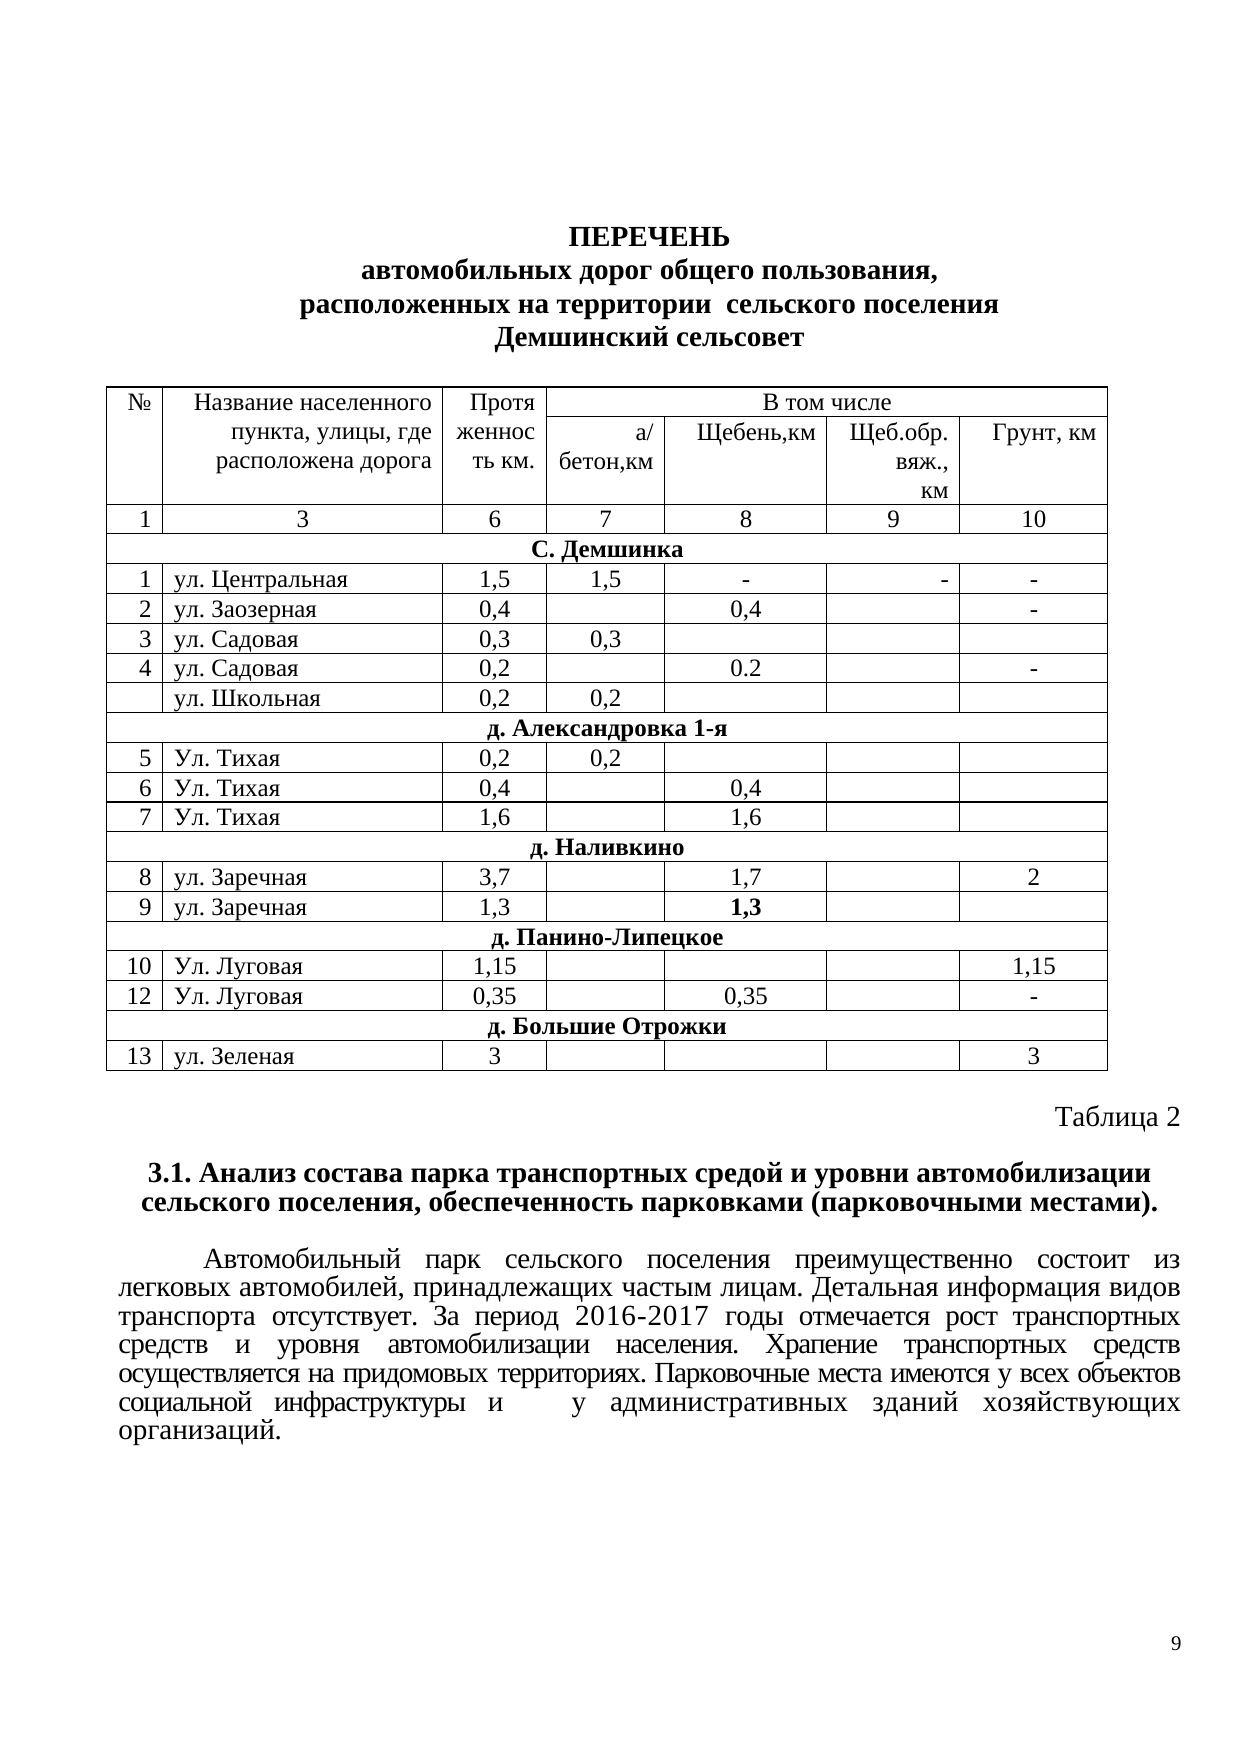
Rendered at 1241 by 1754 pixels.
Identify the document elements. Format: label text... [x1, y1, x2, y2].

table_cell 0,35 [665, 981, 826, 1010]
table_cell [960, 624, 1107, 652]
table_cell [547, 803, 664, 831]
table_cell 0,4 [443, 773, 546, 801]
table_cell 0,3 [443, 624, 546, 652]
table_cell 1 [107, 505, 162, 533]
table_cell 1,5 [443, 564, 546, 593]
table_cell 3 [443, 1041, 546, 1069]
table_cell [827, 654, 959, 682]
table_cell [107, 683, 162, 712]
table_cell 1,3 [443, 892, 546, 921]
table_cell - [960, 594, 1107, 623]
table_cell 2 [960, 862, 1107, 891]
table_cell [960, 683, 1107, 712]
table_cell [827, 773, 959, 801]
table_cell Щебень,км [665, 417, 826, 503]
table_cell Ул. Тихая [163, 803, 442, 831]
text Автомобильный парк сельского поселения преимущественно состоит из легковых автомобилей, принадлежащих частым лицам. Детальная информация видов транспорта отсутствует. За период 2016-2017 годы отмечается рост транспортных средств и уровня автомобилизации населения. Храпение транспортных средств осуществляется на придомовых территориях. Парковочные места имеются у всех объектов социальной инфраструктуры и у административных зданий хозяйствующих организаций. [118, 1246, 1181, 1445]
table_cell ул. Садовая [163, 624, 442, 652]
table_cell 1,15 [443, 951, 546, 980]
table_cell 10 [107, 951, 162, 980]
table_cell [827, 951, 959, 980]
table_cell 0.2 [665, 654, 826, 682]
table_cell д. Панино-Липецкое [107, 922, 1107, 950]
table_cell [827, 743, 959, 772]
table_cell [665, 743, 826, 772]
table_cell 10 [960, 505, 1107, 533]
table_cell [960, 803, 1107, 831]
table_cell 9 [107, 892, 162, 921]
table_cell [665, 1041, 826, 1069]
table_cell 1,15 [960, 951, 1107, 980]
table_cell Грунт, км [960, 417, 1107, 503]
table_cell 9 [827, 505, 959, 533]
table_cell 1,3 [665, 892, 826, 921]
table_cell [827, 594, 959, 623]
table_cell 1,6 [443, 803, 546, 831]
table_cell Ул. Тихая [163, 743, 442, 772]
table_cell 6 [107, 773, 162, 801]
table_cell 4 [107, 654, 162, 682]
table_cell ул. Заречная [163, 892, 442, 921]
table_cell 3 [107, 624, 162, 652]
table_cell Ул. Луговая [163, 981, 442, 1010]
table_cell 0,2 [443, 683, 546, 712]
table_cell 3,7 [443, 862, 546, 891]
table_cell [827, 624, 959, 652]
table_header № [107, 388, 162, 503]
table_cell 0,4 [665, 773, 826, 801]
table_cell д. Наливкино [107, 832, 1107, 861]
table_cell 5 [107, 743, 162, 772]
table_cell - [960, 564, 1107, 593]
table_cell 0,2 [547, 683, 664, 712]
table_cell а/бетон,км [547, 417, 664, 503]
table_cell 13 [107, 1041, 162, 1069]
table_cell 3 [960, 1041, 1107, 1069]
table_cell [827, 981, 959, 1010]
table_cell ул. Заречная [163, 862, 442, 891]
table_header В том числе [547, 388, 1107, 416]
table_cell 1,5 [547, 564, 664, 593]
table_cell 1 [107, 564, 162, 593]
table_cell [665, 951, 826, 980]
text ПЕРЕЧЕНЬ [118, 219, 1181, 252]
table_cell [547, 892, 664, 921]
table_cell 3 [163, 505, 442, 533]
table_cell 0,4 [443, 594, 546, 623]
table_cell [827, 683, 959, 712]
table_cell 1,7 [665, 862, 826, 891]
text автомобильных дорог общего пользования, расположенных на территории сельского поселения Демшинский сельсовет [118, 252, 1181, 353]
table_cell С. Демшинка [107, 534, 1107, 563]
table_cell 0,3 [547, 624, 664, 652]
table_cell [547, 594, 664, 623]
table_cell [827, 892, 959, 921]
table_header Протяженность км. [443, 388, 546, 503]
table_cell [960, 892, 1107, 921]
table_cell ул. Заозерная [163, 594, 442, 623]
table_cell 6 [443, 505, 546, 533]
table_cell 12 [107, 981, 162, 1010]
text 3.1. Анализ состава парка транспортных средой и уровни автомобилизации сельского поселения, обеспеченность парковками (парковочными местами). [118, 1160, 1181, 1217]
table_cell 7 [107, 803, 162, 831]
table_cell 0,35 [443, 981, 546, 1010]
table_cell [665, 683, 826, 712]
table_cell 0,4 [665, 594, 826, 623]
table_cell [547, 1041, 664, 1069]
table_cell [665, 624, 826, 652]
table_cell - [827, 564, 959, 593]
table_cell 8 [665, 505, 826, 533]
table_cell [960, 743, 1107, 772]
table_cell 2 [107, 594, 162, 623]
table_cell - [960, 654, 1107, 682]
table_cell 1,6 [665, 803, 826, 831]
table_cell ул. Садовая [163, 654, 442, 682]
table_cell - [665, 564, 826, 593]
table_cell [547, 981, 664, 1010]
table_cell 0,2 [443, 654, 546, 682]
table_cell 7 [547, 505, 664, 533]
table_cell д. Большие Отрожки [107, 1011, 1107, 1040]
table_cell Ул. Луговая [163, 951, 442, 980]
table_cell Щеб.обр.вяж., км [827, 417, 959, 503]
table_cell [827, 1041, 959, 1069]
table_cell ул. Центральная [163, 564, 442, 593]
table_cell ул. Школьная [163, 683, 442, 712]
table_cell 8 [107, 862, 162, 891]
table_cell 0,2 [547, 743, 664, 772]
table_cell [827, 862, 959, 891]
table_cell - [960, 981, 1107, 1010]
table_cell Ул. Тихая [163, 773, 442, 801]
table_header Название населенного пункта, улицы, где расположена дорога [163, 388, 442, 503]
table_cell [547, 951, 664, 980]
table_cell [547, 773, 664, 801]
table_cell [960, 773, 1107, 801]
table_cell 0,2 [443, 743, 546, 772]
text Таблица 2 [118, 1099, 1181, 1133]
table_cell д. Александровка 1-я [107, 713, 1107, 742]
table_cell [547, 862, 664, 891]
table_cell [827, 803, 959, 831]
table_cell ул. Зеленая [163, 1041, 442, 1069]
table_cell [547, 654, 664, 682]
